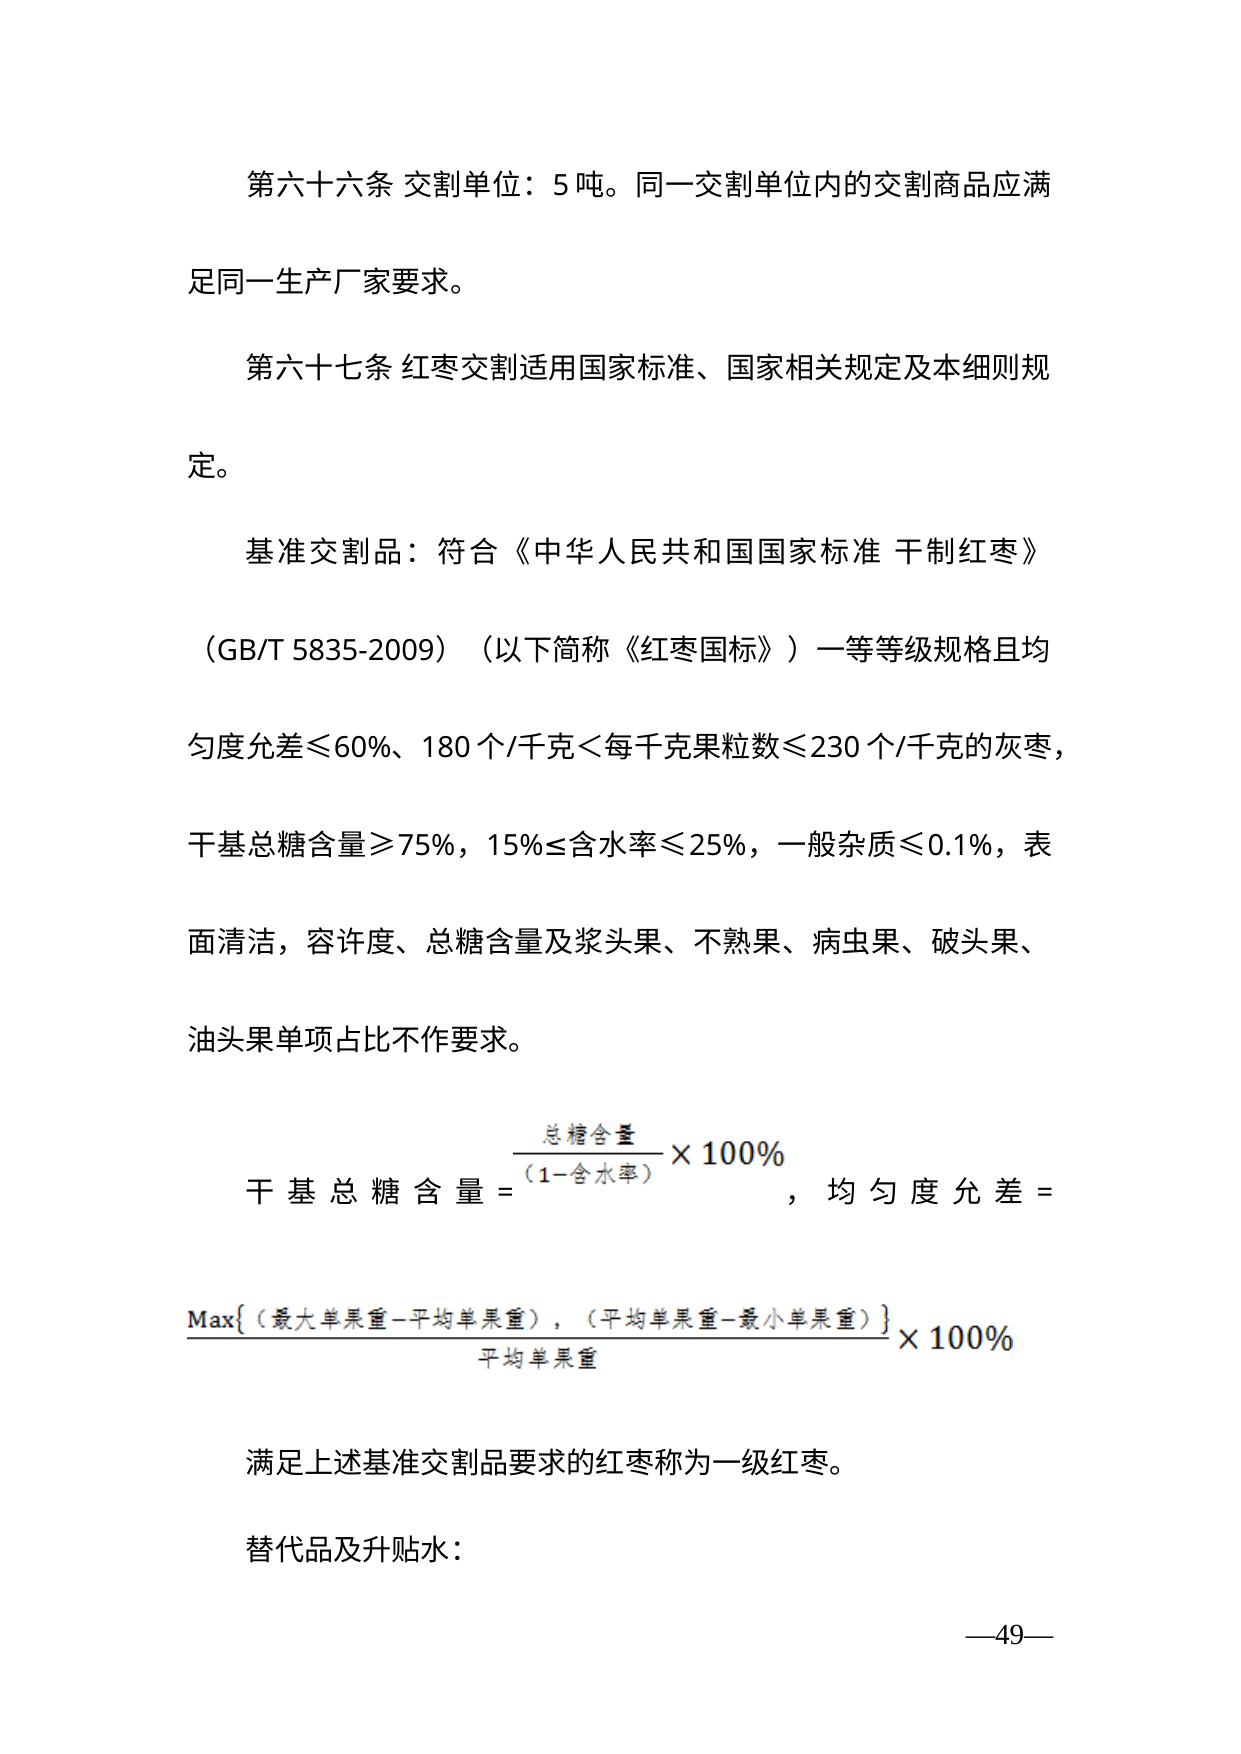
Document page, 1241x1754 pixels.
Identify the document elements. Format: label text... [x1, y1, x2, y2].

text 第六十七条 红枣交割适用国家标准、国家相关规定及本细则规定。 [187, 334, 1053, 496]
picture [187, 1285, 1013, 1387]
text 第六十六条 交割单位：5吨。同一交割单位内的交割商品应满足同一生产厂家要求。 [187, 150, 1053, 312]
text 满足上述基准交割品要求的红枣称为一级红枣。 [187, 1428, 1053, 1493]
text 基准交割品：符合《中华人民共和国国家标准 干制红枣》（GB/T 5835-2009）（以下简称《红枣国标》）一等等级规格且均匀度允差≤60%、180个/千克＜每千克果粒数≤230个/千克的灰枣，干基总糖含量≥75%，15%≤含水率≤25%，一般杂质≤0.1%，表面清洁，容许度、总糖含量及浆头果、不熟果、病虫果、破头果、油头果单项占比不作要求。 [187, 517, 1053, 1070]
text 替代品及升贴水： [187, 1515, 1053, 1580]
picture [513, 1101, 786, 1202]
